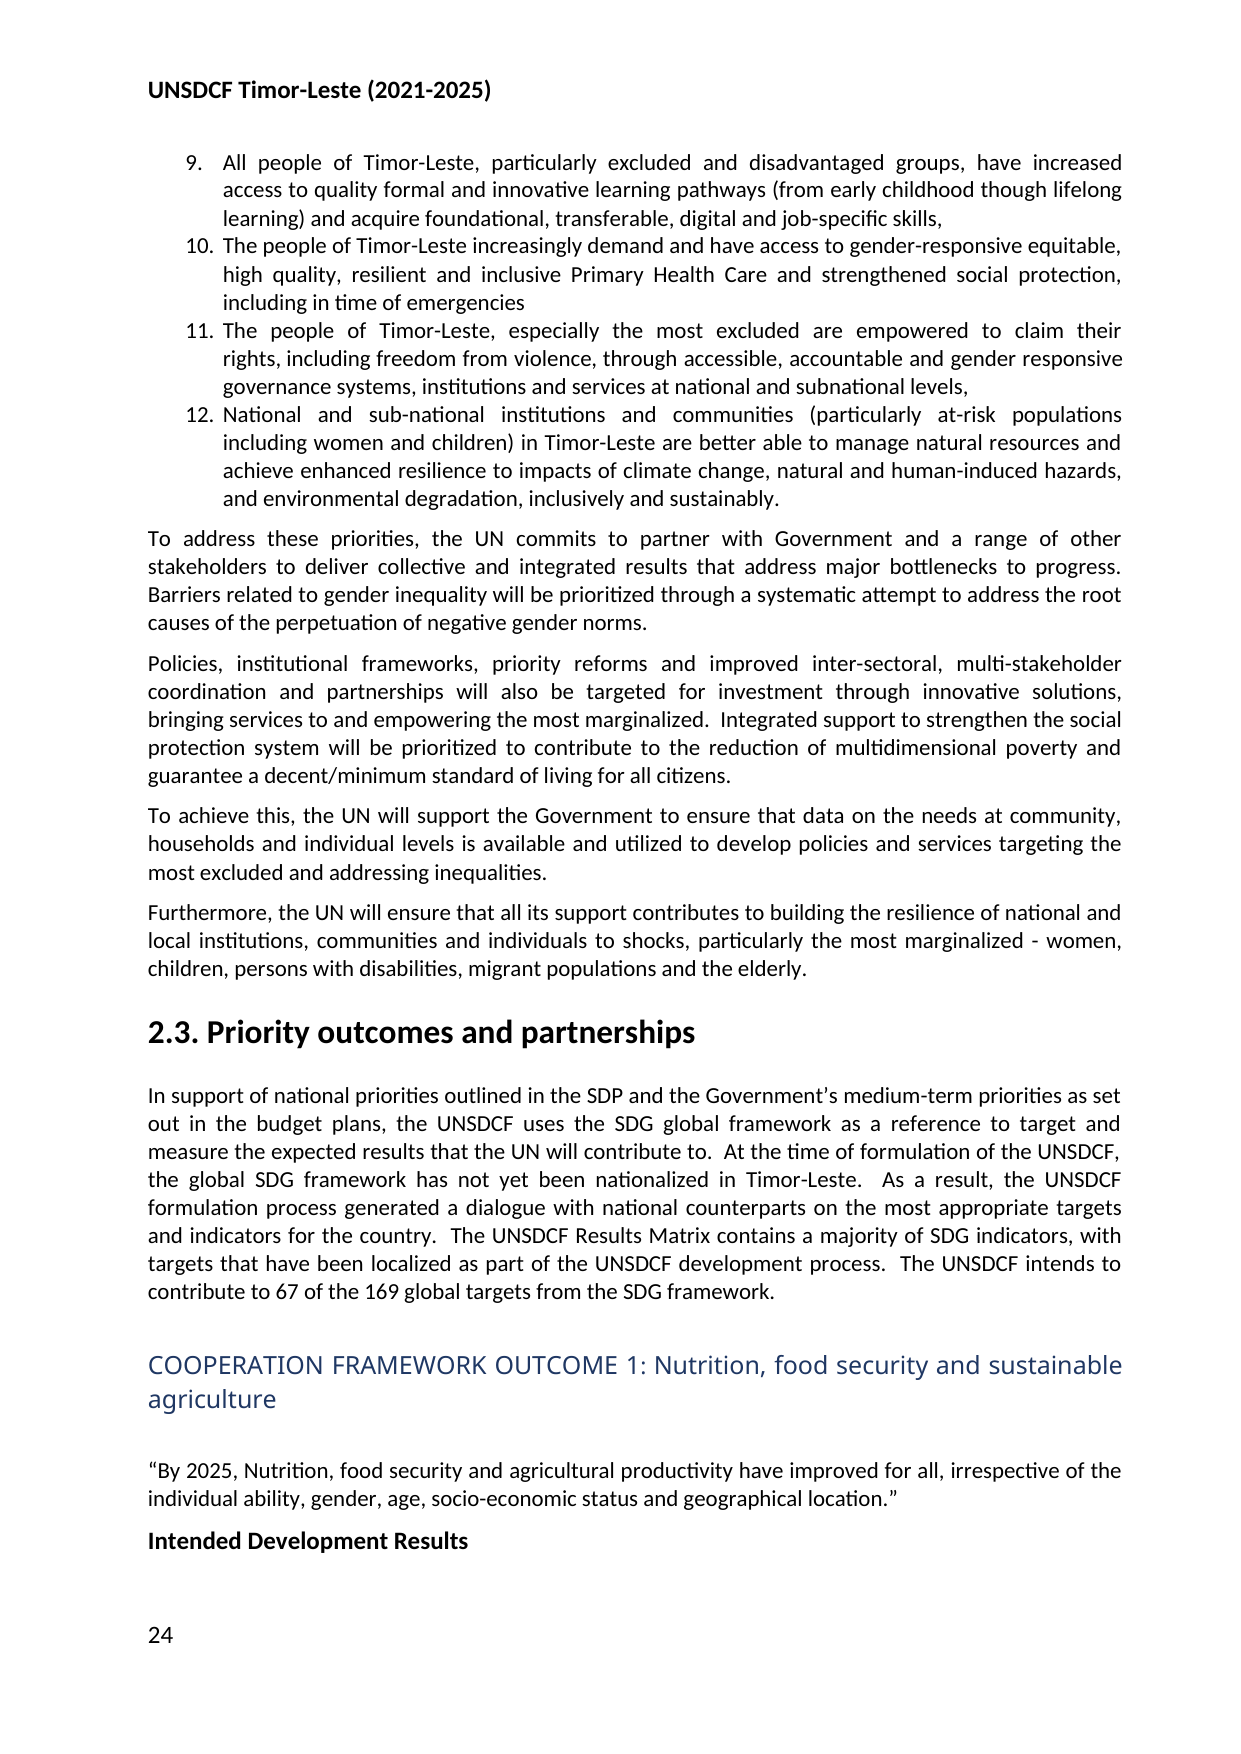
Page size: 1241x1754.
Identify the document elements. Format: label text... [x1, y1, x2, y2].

text In support of national priorities outlined in the SDP and the Government’s medium-term priorities as set out in the budget plans, the UNSDCF uses the SDG global framework as a reference to target and measure the expected results that the UN will contribute to. At the time of formulation of the UNSDCF, the global SDG framework has not yet been nationalized in Timor-Leste. As a result, the UNSDCF formulation process generated a dialogue with national counterparts on the most appropriate targets and indicators for the country. The UNSDCF Results Matrix contains a majority of SDG indicators, with targets that have been localized as part of the UNSDCF development process. The UNSDCF intends to contribute to 67 of the 169 global targets from the SDG framework. [148, 1081, 1123, 1305]
text To achieve this, the UN will support the Government to ensure that data on the needs at community, households and individual levels is available and utilized to develop policies and services targeting the most excluded and addressing inequalities. [148, 802, 1123, 886]
subtitle 2.3. Priority outcomes and partnerships [148, 1011, 1123, 1052]
text “By 2025, Nutrition, food security and agricultural productivity have improved for all, irrespective of the individual ability, gender, age, socio-economic status and geographical location.” [148, 1456, 1123, 1512]
list The people of Timor-Leste, especially the most excluded are empowered to claim their rights, including freedom from violence, through accessible, accountable and gender responsive governance systems, institutions and services at national and subnational levels, [185, 316, 1123, 400]
list The people of Timor-Leste increasingly demand and have access to gender-responsive equitable, high quality, resilient and inclusive Primary Health Care and strengthened social protection, including in time of emergencies [185, 232, 1123, 316]
list All people of Timor-Leste, particularly excluded and disadvantaged groups, have increased access to quality formal and innovative learning pathways (from early childhood though lifelong learning) and acquire foundational, transferable, digital and job-specific skills, [185, 148, 1123, 232]
text To address these priorities, the UN commits to partner with Government and a range of other stakeholders to deliver collective and integrated results that address major bottlenecks to progress. Barriers related to gender inequality will be prioritized through a systematic attempt to address the root causes of the perpetuation of negative gender norms. [148, 524, 1123, 636]
subtitle COOPERATION FRAMEWORK OUTCOME 1: Nutrition, food security and sustainable agriculture [148, 1348, 1123, 1416]
text Intended Development Results [148, 1525, 1123, 1556]
list National and sub-national institutions and communities (particularly at-risk populations including women and children) in Timor-Leste are better able to manage natural resources and achieve enhanced resilience to impacts of climate change, natural and human-induced hazards, and environmental degradation, inclusively and sustainably. [185, 400, 1123, 512]
text Furthermore, the UN will ensure that all its support contributes to building the resilience of national and local institutions, communities and individuals to shocks, particularly the most marginalized - women, children, persons with disabilities, migrant populations and the elderly. [148, 898, 1123, 982]
text Policies, institutional frameworks, priority reforms and improved inter-sectoral, multi-stakeholder coordination and partnerships will also be targeted for investment through innovative solutions, bringing services to and empowering the most marginalized. Integrated support to strengthen the social protection system will be prioritized to contribute to the reduction of multidimensional poverty and guarantee a decent/minimum standard of living for all citizens. [148, 649, 1123, 789]
